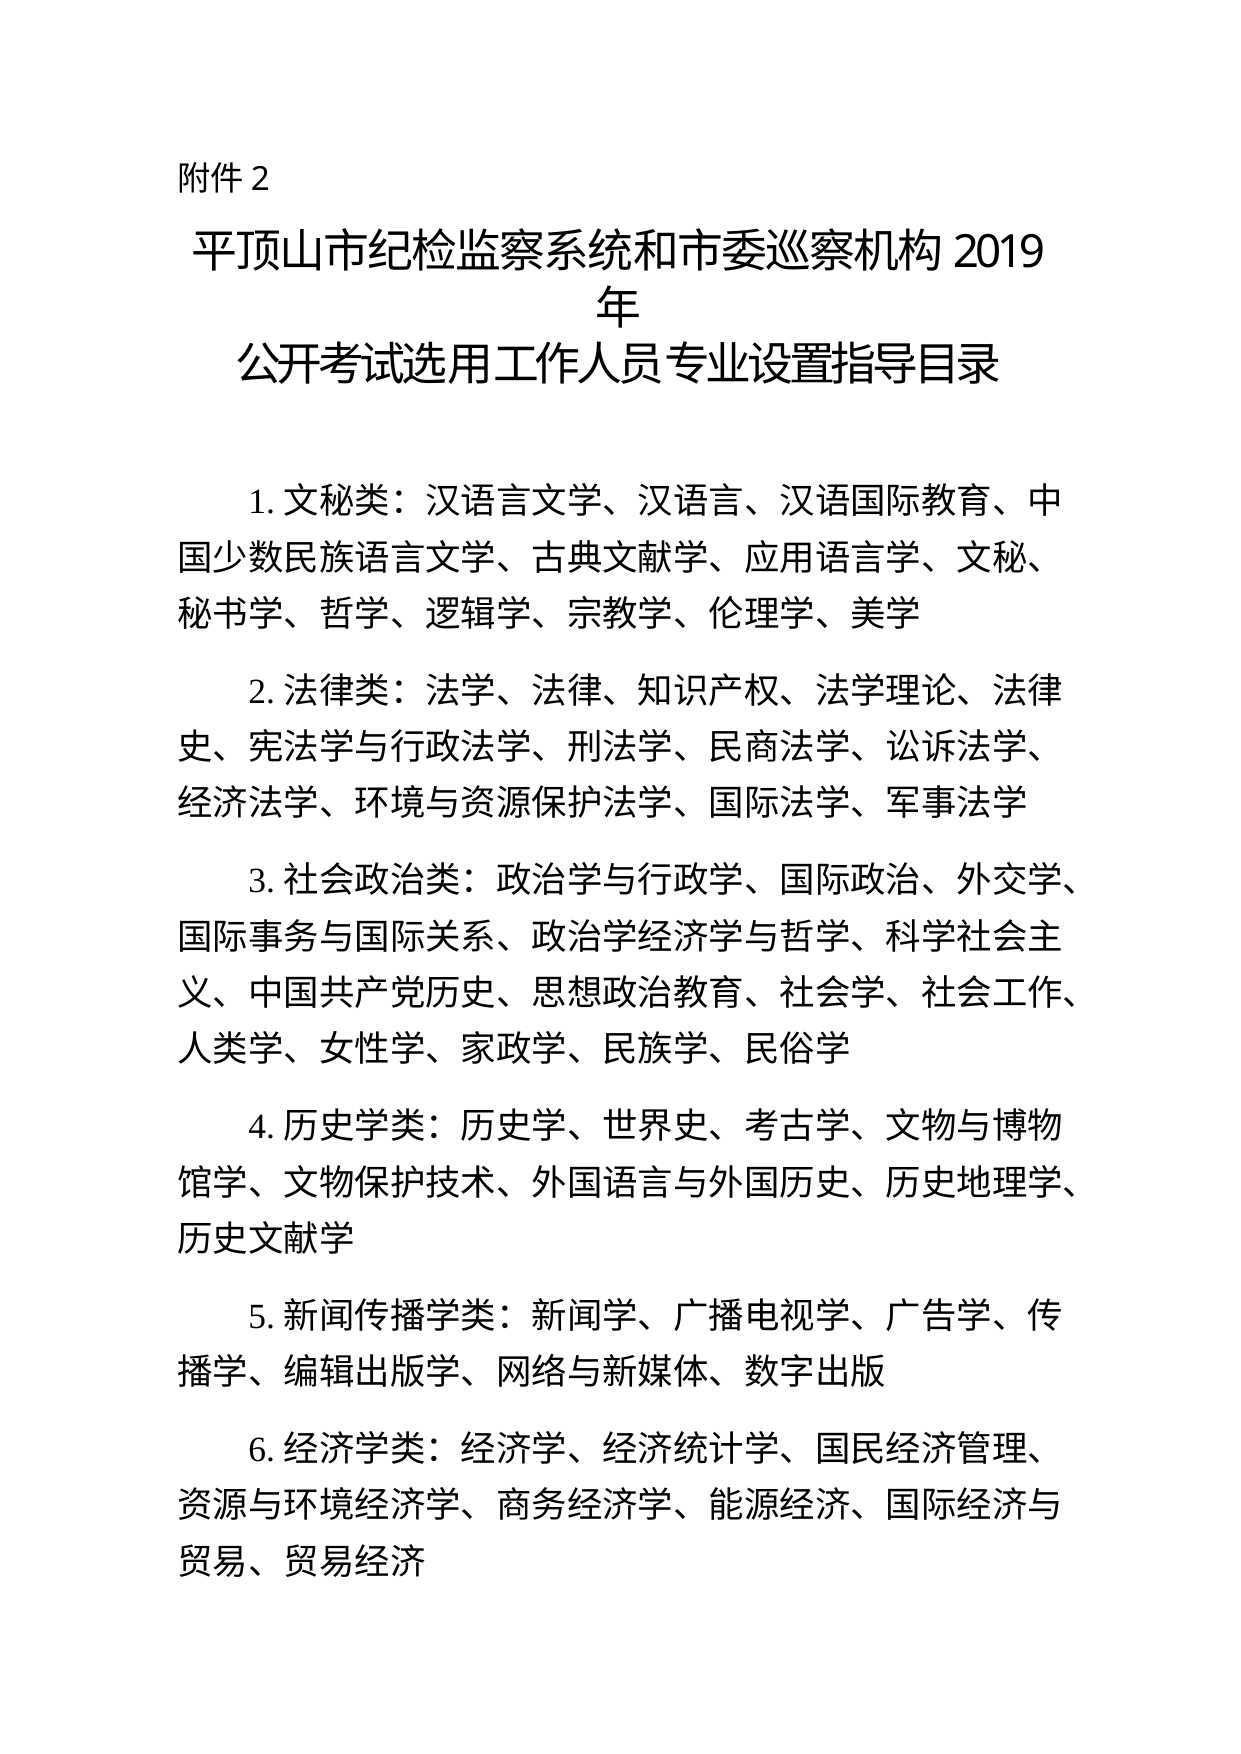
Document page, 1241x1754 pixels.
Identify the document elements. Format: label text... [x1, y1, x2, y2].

text 附件2 [177, 146, 1063, 202]
text 公开考试选用工作人员专业设置指导目录 [177, 335, 1063, 392]
text 4. 历史学类：历史学、世界史、考古学、文物与博物馆学、文物保护技术、外国语言与外国历史、历史地理学、历史文献学 [177, 1094, 1063, 1262]
text 2. 法律类：法学、法律、知识产权、法学理论、法律史、宪法学与行政法学、刑法学、民商法学、讼诉法学、经济法学、环境与资源保护法学、国际法学、军事法学 [177, 658, 1063, 827]
text 1. 文秘类：汉语言文学、汉语言、汉语国际教育、中国少数民族语言文学、古典文献学、应用语言学、文秘、秘书学、哲学、逻辑学、宗教学、伦理学、美学 [177, 469, 1063, 637]
text 6. 经济学类：经济学、经济统计学、国民经济管理、资源与环境经济学、商务经济学、能源经济、国际经济与贸易、贸易经济 [177, 1417, 1063, 1585]
text 平顶山市纪检监察系统和市委巡察机构2019年 [177, 223, 1063, 335]
text 3. 社会政治类：政治学与行政学、国际政治、外交学、国际事务与国际关系、政治学经济学与哲学、科学社会主义、中国共产党历史、思想政治教育、社会学、社会工作、人类学、女性学、家政学、民族学、民俗学 [177, 848, 1063, 1073]
text 5. 新闻传播学类：新闻学、广播电视学、广告学、传播学、编辑出版学、网络与新媒体、数字出版 [177, 1283, 1063, 1396]
